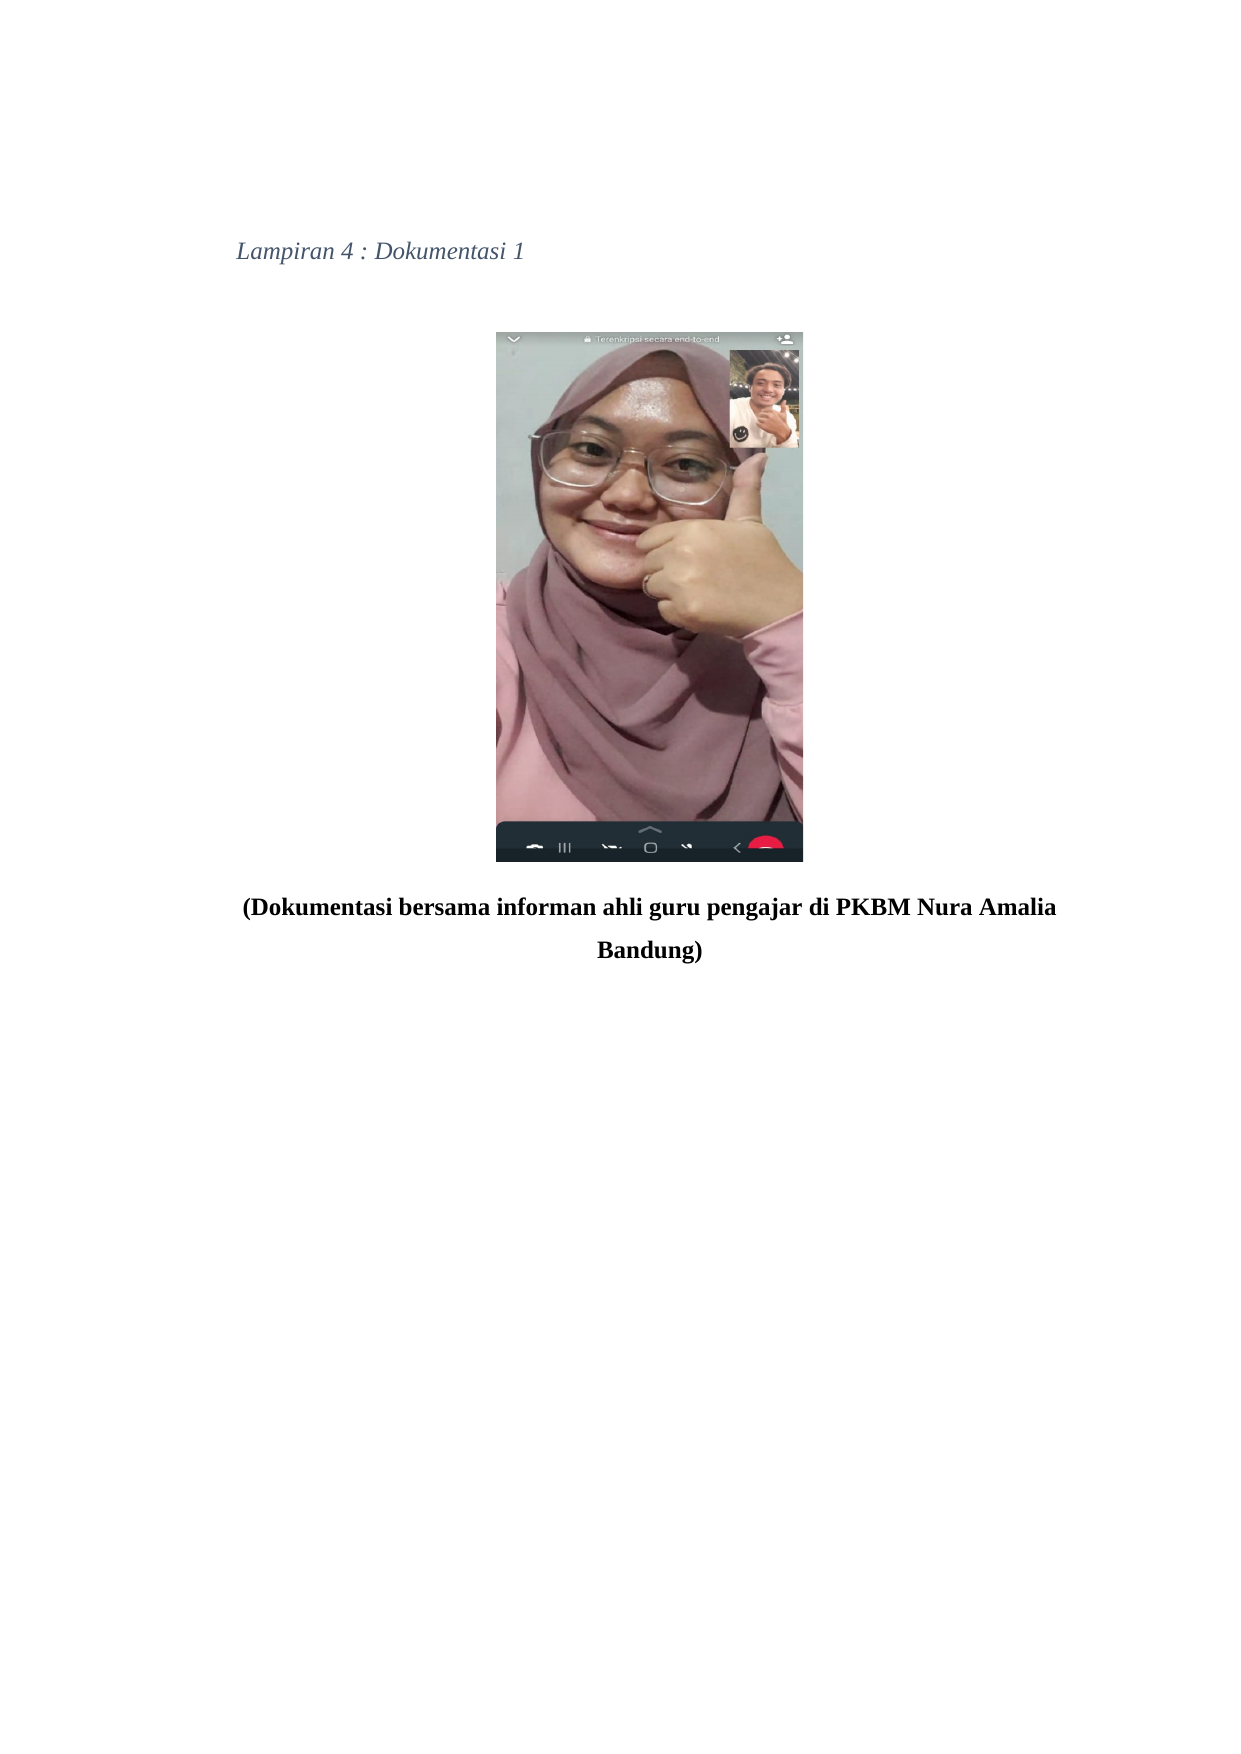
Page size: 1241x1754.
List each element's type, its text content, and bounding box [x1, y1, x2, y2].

picture [496, 332, 804, 862]
text (Dokumentasi bersama informan ahli guru pengajar di PKBM Nura Amalia Bandung) [236, 892, 1063, 964]
text Lampiran 4 : Dokumentasi 1 [236, 236, 1063, 265]
